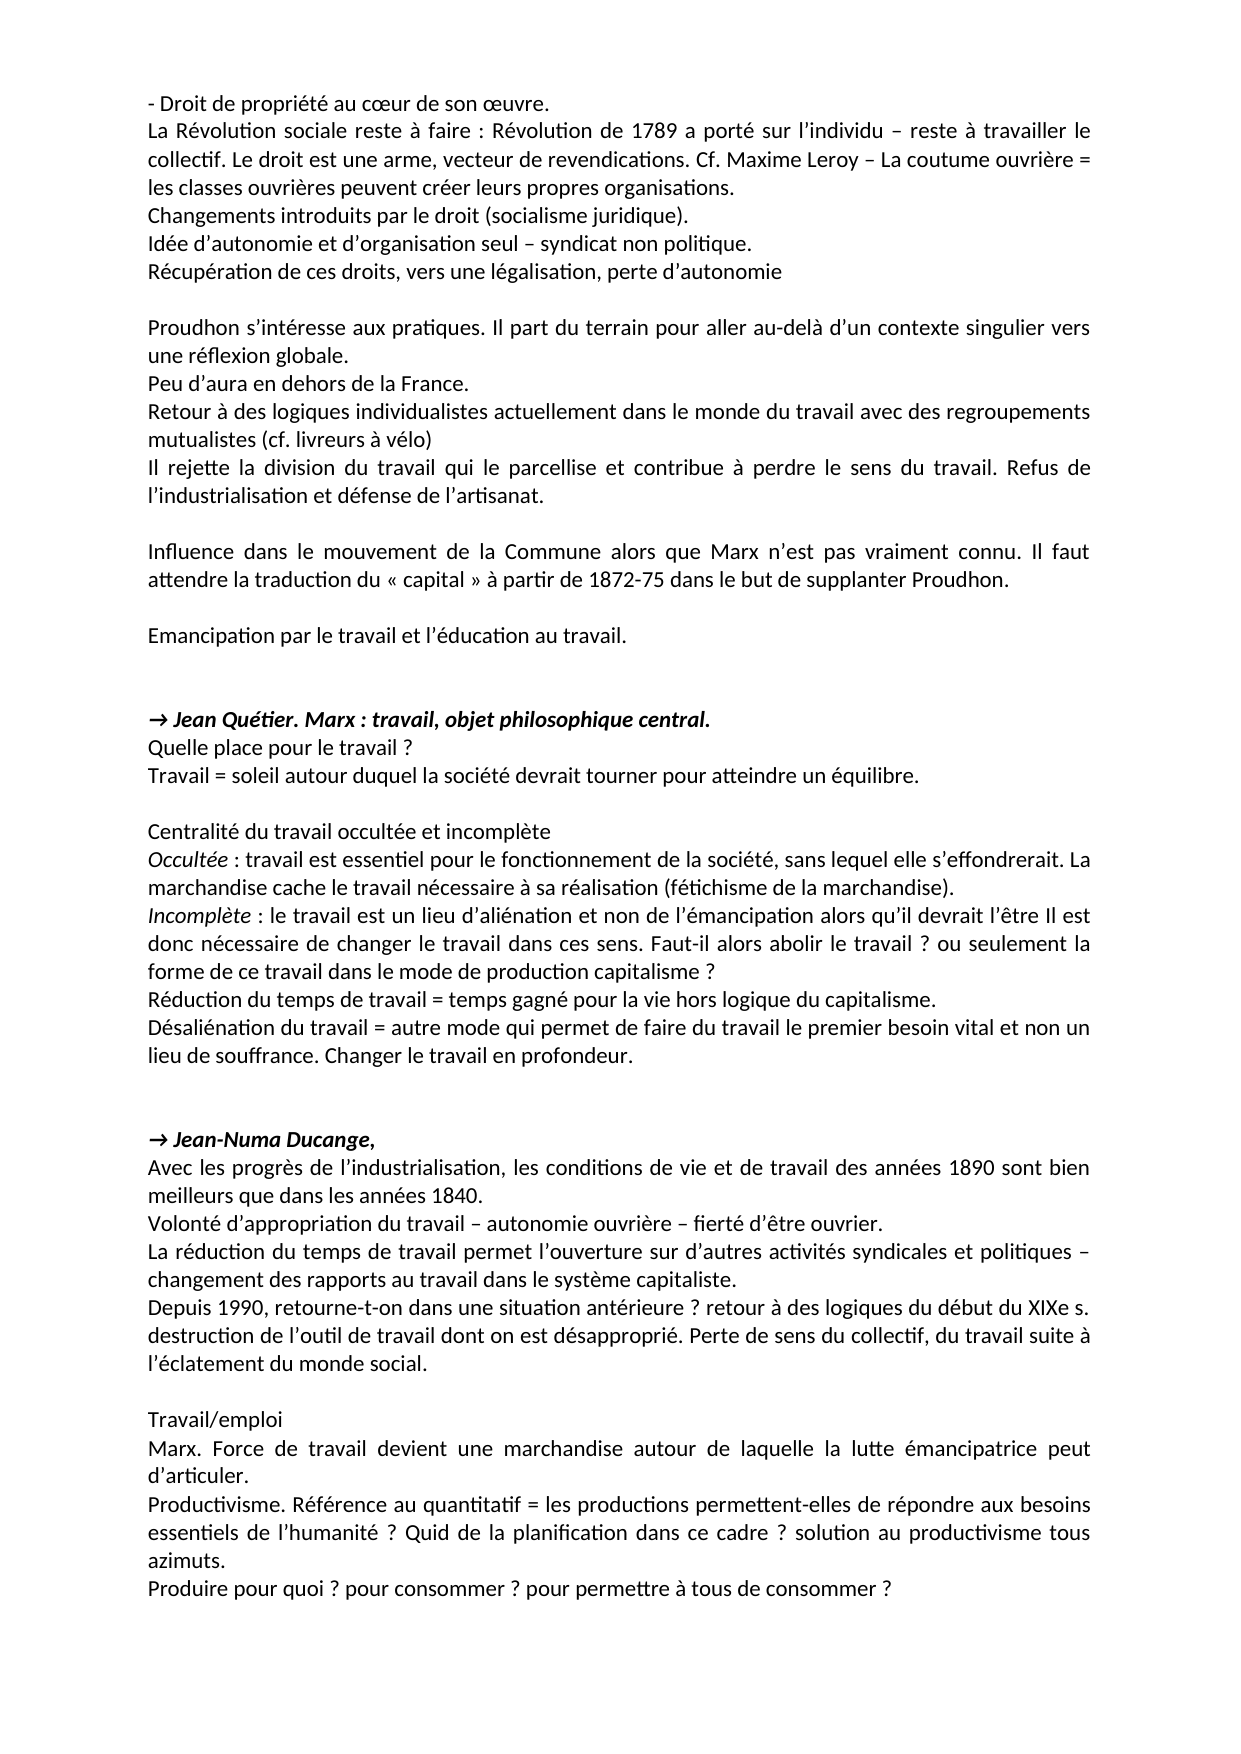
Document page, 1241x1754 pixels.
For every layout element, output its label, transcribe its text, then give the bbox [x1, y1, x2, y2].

text Changements introduits par le droit (socialisme juridique). [148, 201, 1093, 229]
text Quelle place pour le travail ? [148, 733, 1093, 761]
text Occultée : travail est essentiel pour le fonctionnement de la société, sans lequel elle s’effondrerait. La marchandise cache le travail nécessaire à sa réalisation (fétichisme de la marchandise). [148, 845, 1093, 901]
text Réduction du temps de travail = temps gagné pour la vie hors logique du capitalisme. [148, 985, 1093, 1013]
text Produire pour quoi ? pour consommer ? pour permettre à tous de consommer ? [148, 1574, 1093, 1602]
text Marx. Force de travail devient une marchandise autour de laquelle la lutte émancipatrice peut d’articuler. [148, 1434, 1093, 1490]
text Il rejette la division du travail qui le parcellise et contribue à perdre le sens du travail. Refus de l’industrialisation et défense de l’artisanat. [148, 453, 1093, 509]
text - Droit de propriété au cœur de son œuvre. [148, 89, 1093, 117]
text Productivisme. Référence au quantitatif = les productions permettent-elles de répondre aux besoins essentiels de l’humanité ? Quid de la planification dans ce cadre ? solution au productivisme tous azimuts. [148, 1490, 1093, 1574]
text Idée d’autonomie et d’organisation seul – syndicat non politique. [148, 229, 1093, 257]
text Travail/emploi [148, 1406, 1093, 1434]
text Influence dans le mouvement de la Commune alors que Marx n’est pas vraiment connu. Il faut attendre la traduction du « capital » à partir de 1872-75 dans le but de supplanter Proudhon. [148, 537, 1093, 593]
text Volonté d’appropriation du travail – autonomie ouvrière – fierté d’être ouvrier. [148, 1209, 1093, 1237]
text → Jean Quétier. Marx : travail, objet philosophique central. [148, 705, 1093, 733]
text Depuis 1990, retourne-t-on dans une situation antérieure ? retour à des logiques du début du XIXe s. destruction de l’outil de travail dont on est désapproprié. Perte de sens du collectif, du travail suite à l’éclatement du monde social. [148, 1293, 1093, 1378]
text → Jean-Numa Ducange, [148, 1125, 1093, 1153]
text Désaliénation du travail = autre mode qui permet de faire du travail le premier besoin vital et non un lieu de souffrance. Changer le travail en profondeur. [148, 1013, 1093, 1069]
text Incomplète : le travail est un lieu d’aliénation et non de l’émancipation alors qu’il devrait l’être Il est donc nécessaire de changer le travail dans ces sens. Faut-il alors abolir le travail ? ou seulement la forme de ce travail dans le mode de production capitalisme ? [148, 901, 1093, 985]
text Emancipation par le travail et l’éducation au travail. [148, 621, 1093, 649]
text Travail = soleil autour duquel la société devrait tourner pour atteindre un équilibre. [148, 761, 1093, 789]
text Récupération de ces droits, vers une légalisation, perte d’autonomie [148, 257, 1093, 285]
text Retour à des logiques individualistes actuellement dans le monde du travail avec des regroupements mutualistes (cf. livreurs à vélo) [148, 397, 1093, 453]
text La réduction du temps de travail permet l’ouverture sur d’autres activités syndicales et politiques – changement des rapports au travail dans le système capitaliste. [148, 1237, 1093, 1293]
text Avec les progrès de l’industrialisation, les conditions de vie et de travail des années 1890 sont bien meilleurs que dans les années 1840. [148, 1153, 1093, 1209]
text Peu d’aura en dehors de la France. [148, 369, 1093, 397]
text La Révolution sociale reste à faire : Révolution de 1789 a porté sur l’individu – reste à travailler le collectif. Le droit est une arme, vecteur de revendications. Cf. Maxime Leroy – La coutume ouvrière = les classes ouvrières peuvent créer leurs propres organisations. [148, 117, 1093, 201]
text Proudhon s’intéresse aux pratiques. Il part du terrain pour aller au-delà d’un contexte singulier vers une réflexion globale. [148, 313, 1093, 369]
text Centralité du travail occultée et incomplète [148, 817, 1093, 845]
